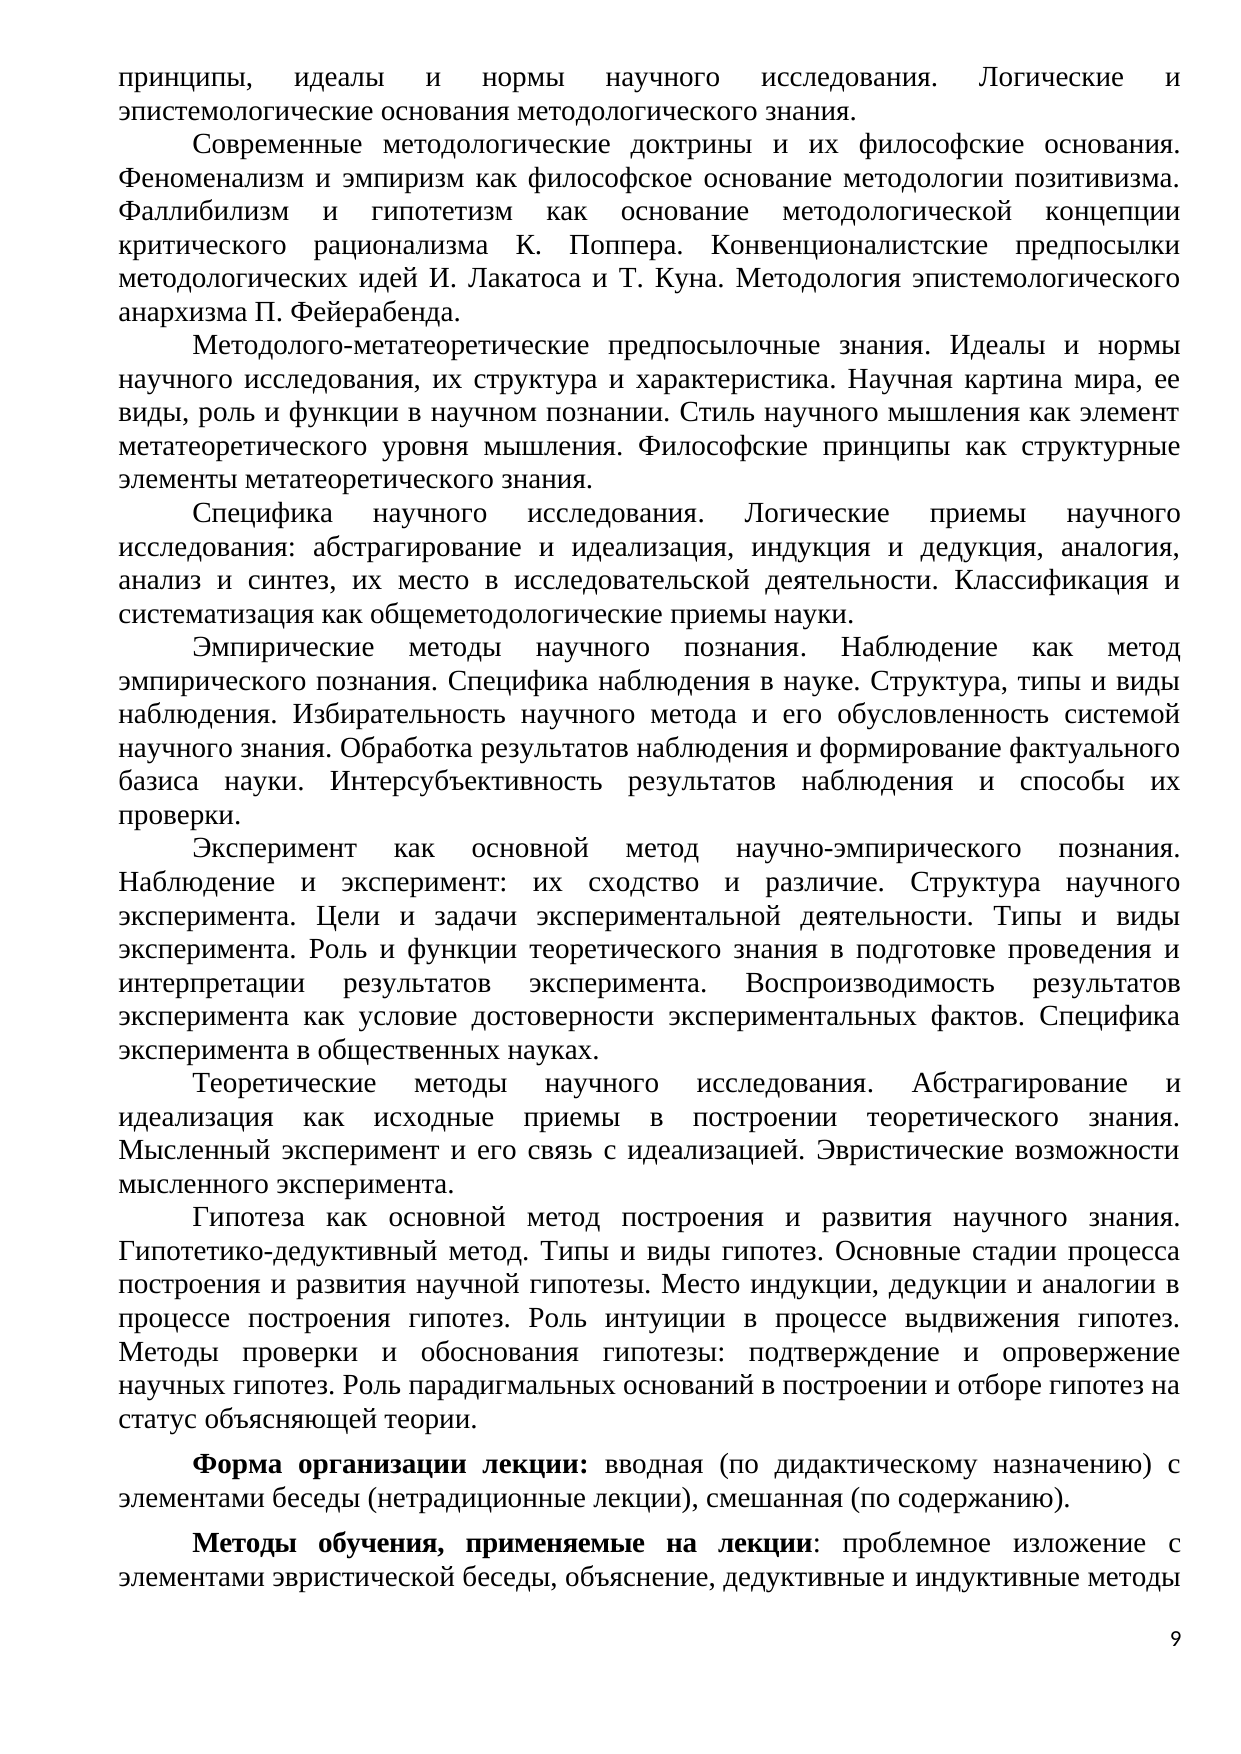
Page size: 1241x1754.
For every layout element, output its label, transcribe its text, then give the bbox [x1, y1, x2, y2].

text Специфика научного исследования. Логические приемы научного исследования: абстрагирование и идеализация, индукция и дедукция, аналогия, анализ и синтез, их место в исследовательской деятельности. Классификация и систематизация как общеметодологические приемы науки. [118, 495, 1181, 629]
text Гипотеза как основной метод построения и развития научного знания. Гипотетико-дедуктивный метод. Типы и виды гипотез. Основные стадии процесса построения и развития научной гипотезы. Место индукции, дедукции и аналогии в процессе построения гипотез. Роль интуиции в процессе выдвижения гипотез. Методы проверки и обоснования гипотезы: подтверждение и опровержение научных гипотез. Роль парадигмальных оснований в построении и отборе гипотез на статус объясняющей теории. [118, 1199, 1181, 1434]
text Теоретические методы научного исследования. Абстрагирование и идеализация как исходные приемы в построении теоретического знания. Мысленный эксперимент и его связь с идеализацией. Эвристические возможности мысленного эксперимента. [118, 1065, 1181, 1199]
text Эмпирические методы научного познания. Наблюдение как метод эмпирического познания. Специфика наблюдения в науке. Структура, типы и виды наблюдения. Избирательность научного метода и его обусловленность системой научного знания. Обработка результатов наблюдения и формирование фактуального базиса науки. Интерсубъективность результатов наблюдения и способы их проверки. [118, 629, 1181, 831]
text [118, 1525, 1181, 1592]
text Методолого-метатеоретические предпосылочные знания. Идеалы и нормы научного исследования, их структура и характеристика. Научная картина мира, ее виды, роль и функции в научном познании. Стиль научного мышления как элемент метатеоретического уровня мышления. Философские принципы как структурные элементы метатеоретического знания. [118, 327, 1181, 495]
text Эксперимент как основной метод научно-эмпирического познания. Наблюдение и эксперимент: их сходство и различие. Структура научного эксперимента. Цели и задачи экспериментальной деятельности. Типы и виды эксперимента. Роль и функции теоретического знания в подготовке проведения и интерпретации результатов эксперимента. Воспроизводимость результатов эксперимента как условие достоверности экспериментальных фактов. Специфика эксперимента в общественных науках. [118, 831, 1181, 1065]
text Современные методологические доктрины и их философские основания. Феноменализм и эмпиризм как философское основание методологии позитивизма. Фаллибилизм и гипотетизм как основание методологической концепции критического рационализма К. Поппера. Конвенционалистские предпосылки методологических идей И. Лакатоса и Т. Куна. Методология эпистемологического анархизма П. Фейерабенда. [118, 126, 1181, 327]
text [118, 59, 1181, 126]
text Форма организации лекции: вводная (по дидактическому назначению) с элементами беседы (нетрадиционные лекции), смешанная (по содержанию). [118, 1446, 1181, 1513]
